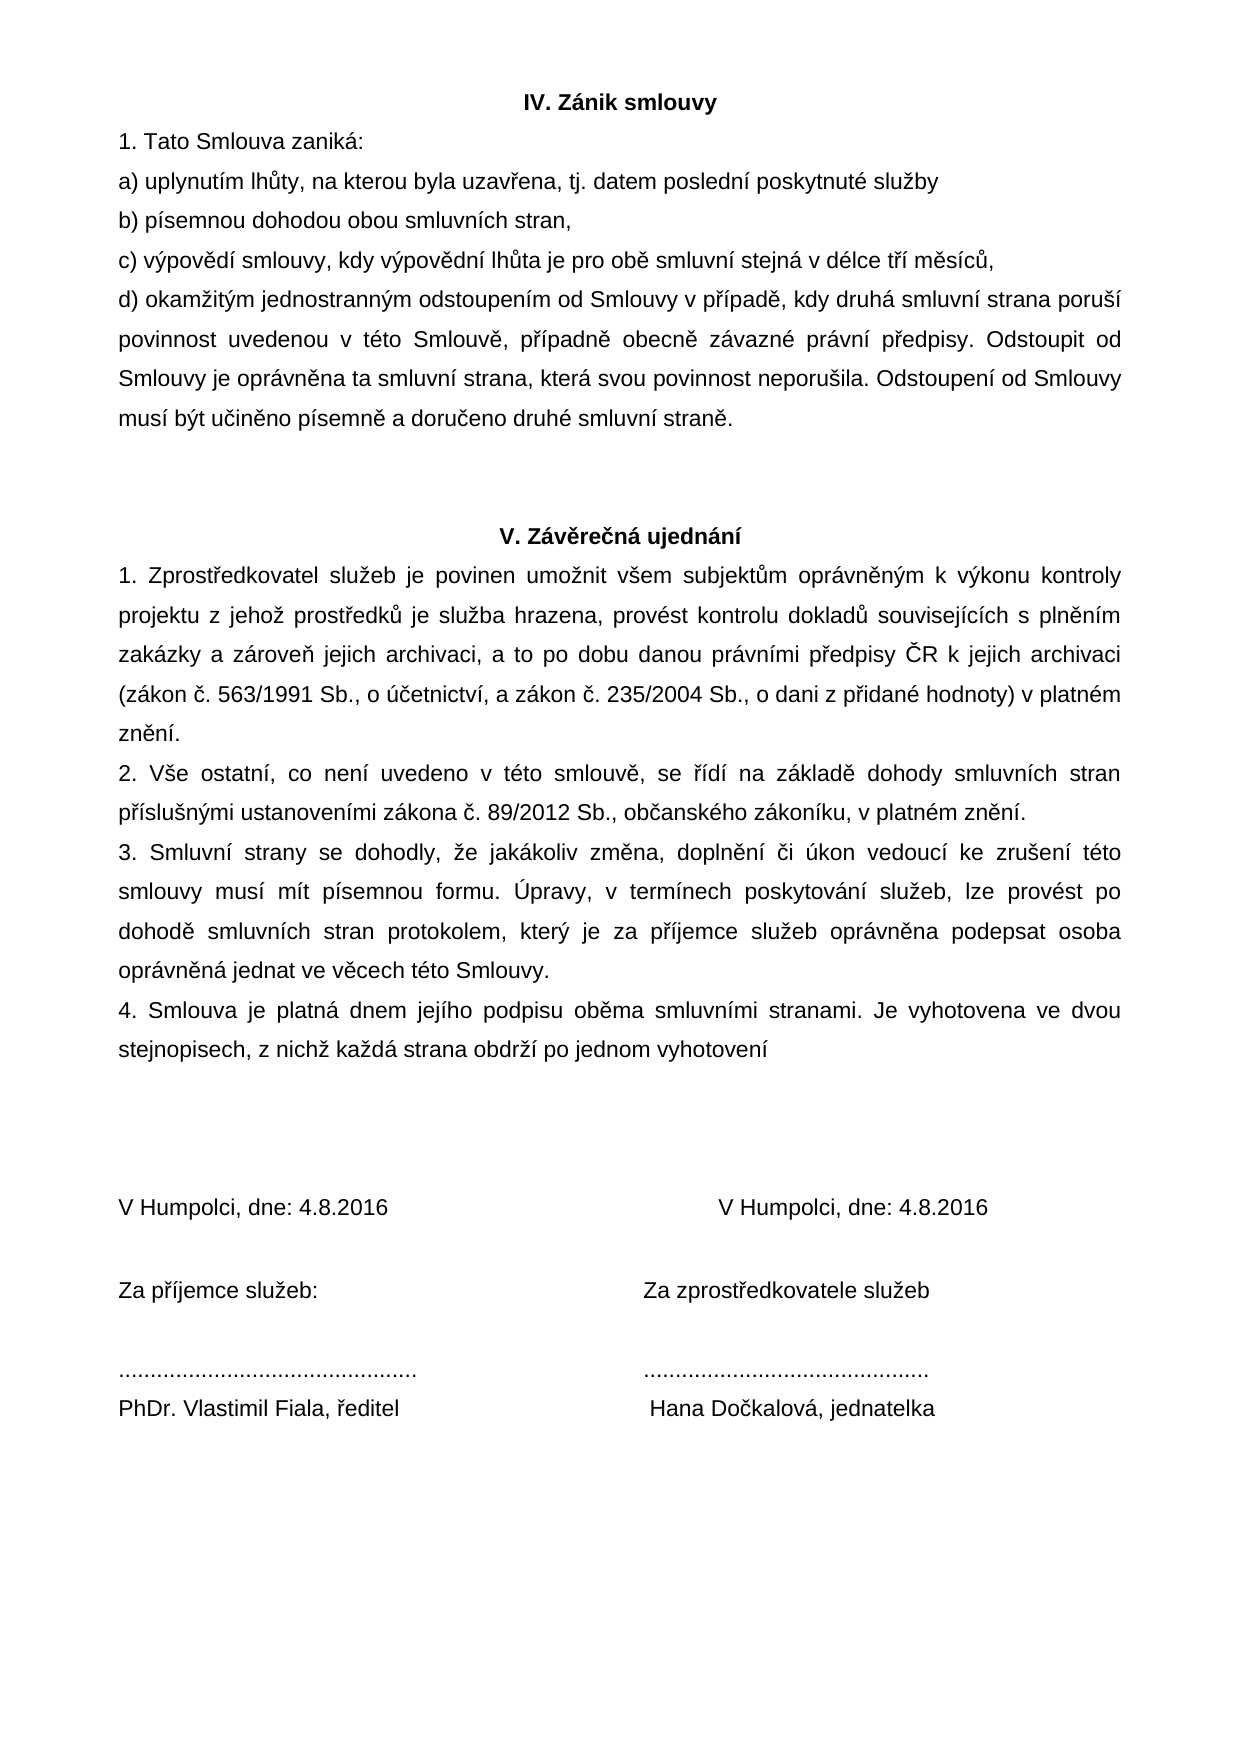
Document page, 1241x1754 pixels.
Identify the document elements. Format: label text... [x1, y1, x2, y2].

text b) písemnou dohodou obou smluvních stran, [118, 207, 1122, 233]
text PhDr. Vlastimil Fiala, ředitel Hana Dočkalová, jednatelka [118, 1395, 1122, 1421]
text 1. Tato Smlouva zaniká: [118, 128, 1122, 154]
text V Humpolci, dne: 4.8.2016 V Humpolci, dne: 4.8.2016 [118, 1194, 1122, 1220]
text ............................................... ............................................. [118, 1356, 1122, 1382]
text 1. Zprostředkovatel služeb je povinen umožnit všem subjektům oprávněným k výkonu kontroly projektu z jehož prostředků je služba hrazena, provést kontrolu dokladů souvisejících s plněním zakázky a zároveň jejich archivaci, a to po dobu danou právními předpisy ČR k jejich archivaci (zákon č. 563/1991 Sb., o účetnictví, a zákon č. 235/2004 Sb., o dani z přidané hodnoty) v platném znění. [118, 562, 1122, 747]
text IV. Zánik smlouvy [118, 89, 1122, 115]
text 2. Vše ostatní, co není uvedeno v této smlouvě, se řídí na základě dohody smluvních stran příslušnými ustanoveními zákona č. 89/2012 Sb., občanského zákoníku, v platném znění. [118, 760, 1122, 826]
text 4. Smlouva je platná dnem jejího podpisu oběma smluvními stranami. Je vyhotovena ve dvou stejnopisech, z nichž každá strana obdrží po jednom vyhotovení [118, 997, 1122, 1062]
text Za příjemce služeb: Za zprostředkovatele služeb [118, 1277, 1122, 1303]
text d) okamžitým jednostranným odstoupením od Smlouvy v případě, kdy druhá smluvní strana poruší povinnost uvedenou v této Smlouvě, případně obecně závazné právní předpisy. Odstoupit od Smlouvy je oprávněna ta smluvní strana, která svou povinnost neporušila. Odstoupení od Smlouvy musí být učiněno písemně a doručeno druhé smluvní straně. [118, 286, 1122, 431]
text V. Závěrečná ujednání [118, 523, 1122, 549]
text 3. Smluvní strany se dohodly, že jakákoliv změna, doplnění či úkon vedoucí ke zrušení této smlouvy musí mít písemnou formu. Úpravy, v termínech poskytování služeb, lze provést po dohodě smluvních stran protokolem, který je za příjemce služeb oprávněna podepsat osoba oprávněná jednat ve věcech této Smlouvy. [118, 839, 1122, 983]
text a) uplynutím lhůty, na kterou byla uzavřena, tj. datem poslední poskytnuté služby [118, 168, 1122, 194]
text c) výpovědí smlouvy, kdy výpovědní lhůta je pro obě smluvní stejná v délce tří měsíců, [118, 247, 1122, 273]
